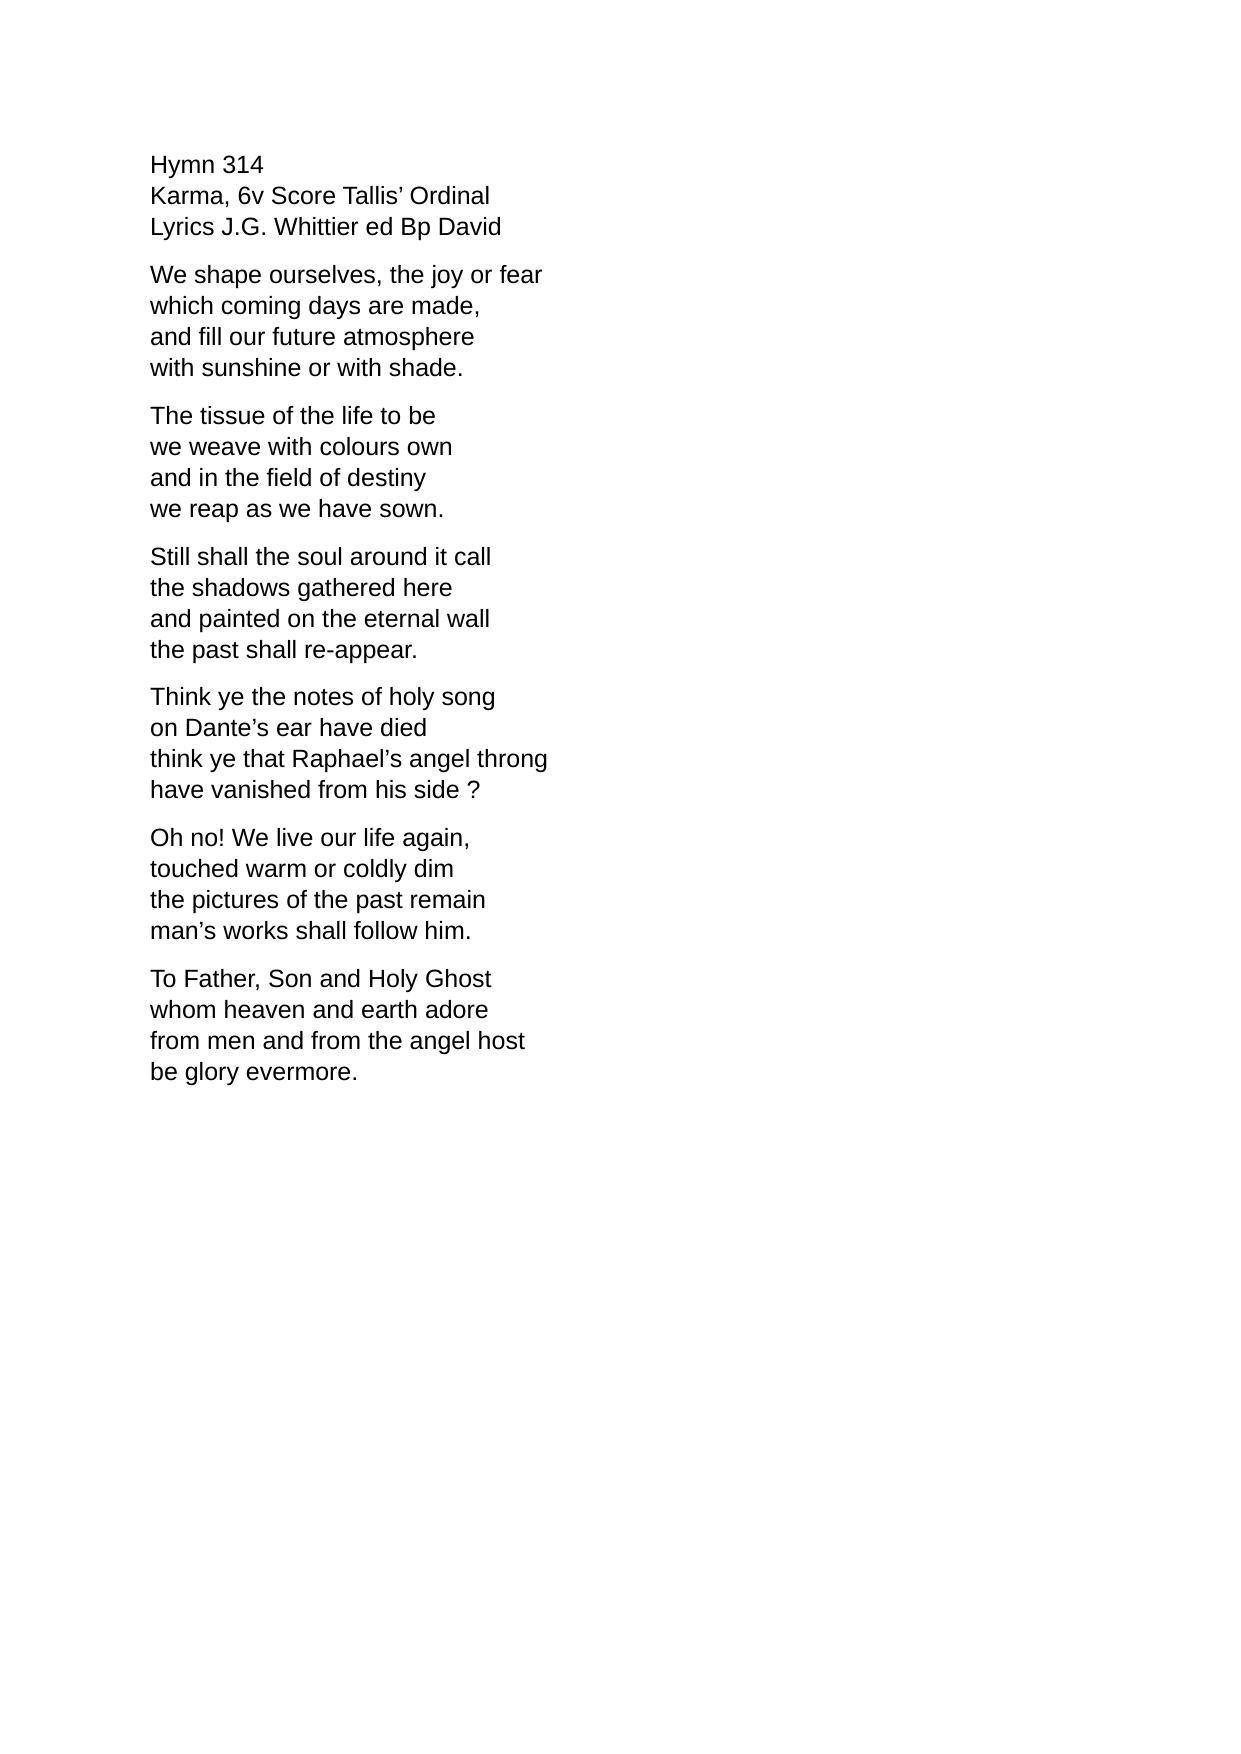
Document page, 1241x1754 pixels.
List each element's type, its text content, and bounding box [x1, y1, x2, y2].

text The tissue of the life to be we weave with colours own and in the field of destiny we reap as we have sown. [150, 401, 1090, 522]
text Hymn 314 Karma, 6v Score Tallis’ Ordinal Lyrics J.G. Whittier ed Bp David [150, 150, 1090, 241]
text To Father, Son and Holy Ghost whom heaven and earth adore from men and from the angel host be glory evermore. [150, 964, 1090, 1116]
text Oh no! We live our life again, touched warm or coldly dim the pictures of the past remain man’s works shall follow him. [150, 823, 1090, 945]
text We shape ourselves, the joy or fear which coming days are made, and fill our future atmosphere with sunshine or with shade. [150, 260, 1090, 382]
text Think ye the notes of holy song on Dante’s ear have died think ye that Raphael’s angel throng have vanished from his side ? [150, 682, 1090, 804]
text Still shall the soul around it call the shadows gathered here and painted on the eternal wall the past shall re-appear. [150, 541, 1090, 663]
